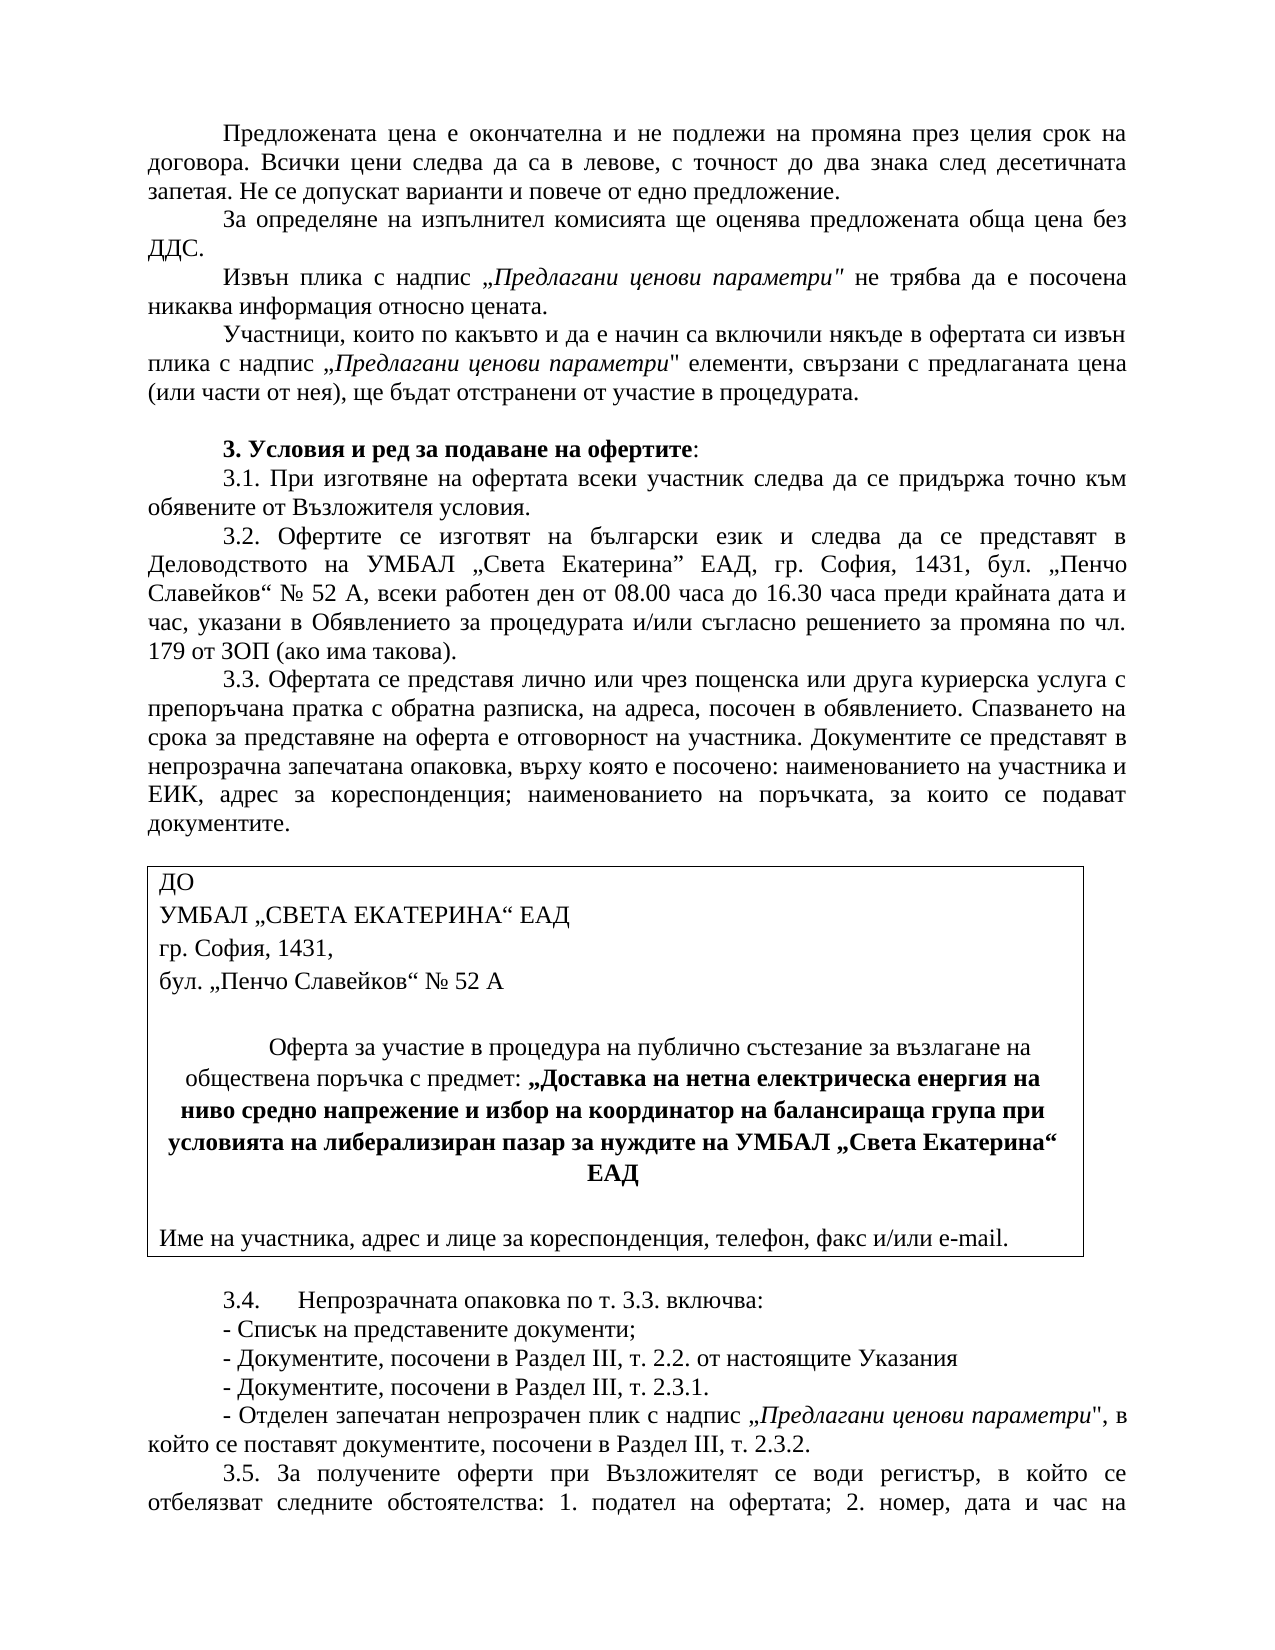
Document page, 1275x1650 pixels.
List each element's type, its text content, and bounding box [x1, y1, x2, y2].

text Участници, които по какъвто и да е начин са включили някъде в офертата си извън плика с надпис „Предлагани ценови параметри" елементи, свързани с предлаганата цена (или части от нея), ще бъдат отстранени от участие в процедурата. [148, 319, 1127, 406]
text - Документите, посочени в Раздел III, т. 2.2. от настоящите Указания [148, 1343, 1127, 1372]
text - Списък на представените документи; [148, 1314, 1127, 1343]
text 3.2. Офертите се изготвят на български език и следва да се представят в Деловодството на УМБАЛ „Света Екатерина” ЕАД, гр. София, 1431, бул. „Пенчо Славейков“ № 52 А, всеки работен ден от 08.00 часа до 16.30 часа преди крайната дата и час, указани в Обявлението за процедурата и/или съгласно решението за промяна по чл. 179 от ЗОП (ако има такова). [148, 521, 1127, 664]
text 3.4. Непрозрачната опаковка по т. 3.3. включва: [148, 1286, 1127, 1314]
text Извън плика с надпис „Предлагани ценови параметри" не трябва да е посочена никаква информация относно цената. [148, 262, 1127, 319]
text За определяне на изпълнител комисията ще оценява предложената обща цена без ДДС. [148, 204, 1127, 262]
text 3. Условия и ред за подаване на офертите: [148, 434, 1127, 463]
text Предложената цена е окончателна и не подлежи на промяна през целия срок на договора. Всички цени следва да са в левове, с точност до два знака след десетичната запетая. Не се допускат варианти и повече от едно предложение. [148, 118, 1127, 204]
text - Отделен запечатан непрозрачен плик с надпис „Предлагани ценови параметри", в който се поставят документите, посочени в Раздел III, т. 2.3.2. [148, 1401, 1127, 1458]
text - Документите, посочени в Раздел III, т. 2.3.1. [148, 1372, 1127, 1401]
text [148, 1458, 1127, 1516]
text 3.3. Офертата се представя лично или чрез пощенска или друга куриерска услуга с препоръчана пратка с обратна разписка, на адреса, посочен в обявлението. Спазването на срока за представяне на оферта е отговорност на участника. Документите се представят в непрозрачна запечатана опаковка, върху която е посочено: наименованието на участника и ЕИК, адрес за кореспонденция; наименованието на поръчката, за които се подават документите. [148, 664, 1127, 837]
table_header ДО УМБАЛ „СВЕТА ЕКАТЕРИНА“ ЕАД гр. София, 1431, бул. „Пенчо Славейков“ № 52 А Оферта за участие в процедура на публично състезание за възлагане на обществена поръчка с предмет: „Доставка на нетна електрическа енергия на ниво средно напрежение и избор на координатор на балансираща група при условията на либерализиран пазар за нуждите на УМБАЛ „Света Екатерина“ ЕАД Име на участника, адрес и лице за кореспонденция, телефон, факс и/или e-mail. [148, 867, 1083, 1256]
text 3.1. При изготвяне на офертата всеки участник следва да се придържа точно към обявените от Възложителя условия. [148, 463, 1127, 521]
